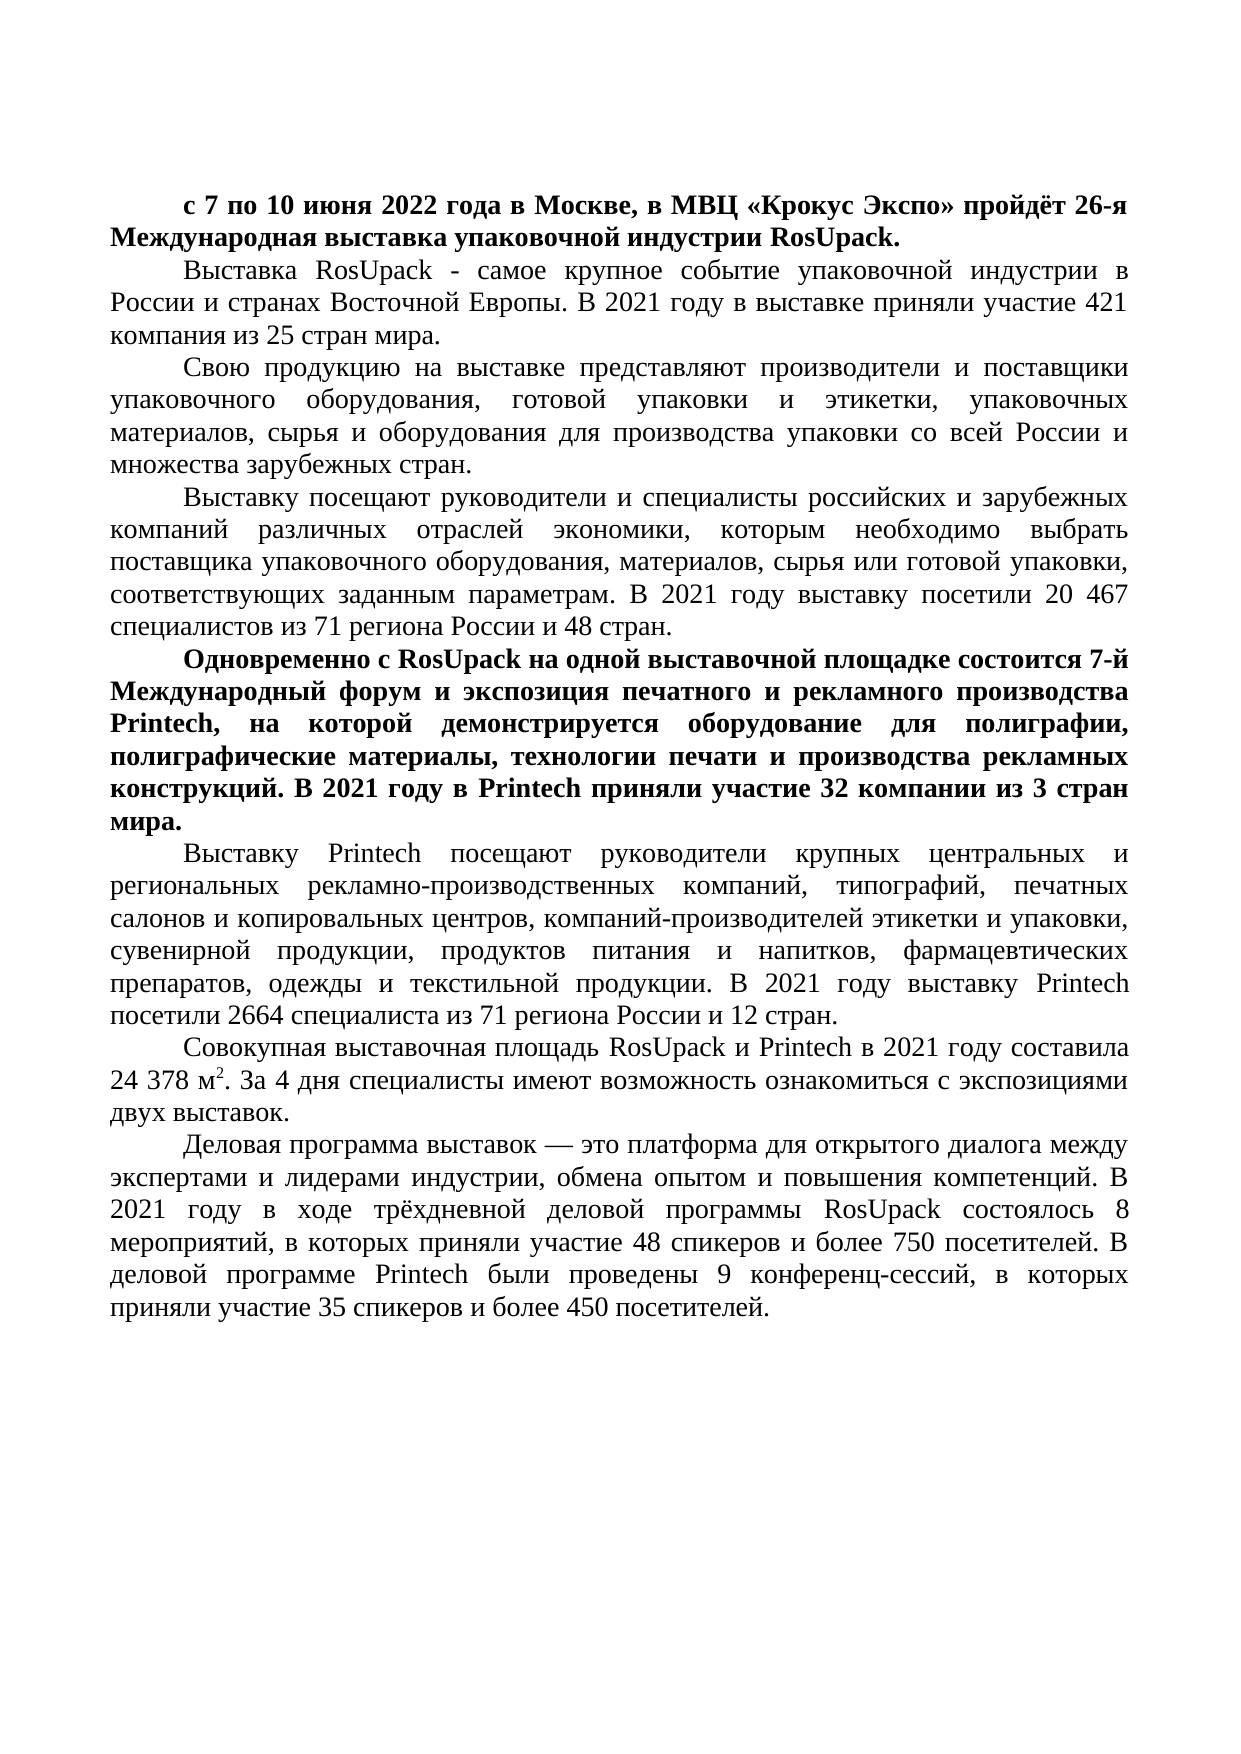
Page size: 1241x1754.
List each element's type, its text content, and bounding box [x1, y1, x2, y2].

text Выставку Printech посещают руководители крупных центральных и региональных рекламно-производственных компаний, типографий, печатных салонов и копировальных центров, компаний-производителей этикетки и упаковки, сувенирной продукции, продуктов питания и напитков, фармацевтических препаратов, одежды и текстильной продукции. В 2021 году выставку Printech посетили 2664 специалиста из 71 региона России и 12 стран. [110, 836, 1130, 1030]
text с 7 по 10 июня 2022 года в Москве, в МВЦ «Крокус Экспо» пройдёт 26-я Международная выставка упаковочной индустрии RosUpack. [110, 188, 1130, 253]
text Деловая программа выставок — это платформа для открытого диалога между экспертами и лидерами индустрии, обмена опытом и повышения компетенций. В 2021 году в ходе трёхдневной деловой программы RosUpack состоялось 8 мероприятий, в которых приняли участие 48 спикеров и более 750 посетителей. В деловой программе Printech были проведены 9 конференц-сессий, в которых приняли участие 35 спикеров и более 450 посетителей. [110, 1128, 1130, 1322]
text Совокупная выставочная площадь RosUpack и Printech в 2021 году составила 24 378 м2. За 4 дня специалисты имеют возможность ознакомиться с экспозициями двух выставок. [110, 1030, 1130, 1128]
text Выставка RosUpack - самое крупное событие упаковочной индустрии в России и странах Восточной Европы. В 2021 году в выставке приняли участие 421 компания из 25 стран мира. [110, 253, 1130, 350]
text Одновременно с RosUpack на одной выставочной площадке состоится 7-й Международный форум и экспозиция печатного и рекламного производства Printech, на которой демонстрируется оборудование для полиграфии, полиграфические материалы, технологии печати и производства рекламных конструкций. В 2021 году в Printech приняли участие 32 компании из 3 стран мира. [110, 642, 1130, 836]
text Свою продукцию на выставке представляют производители и поставщики упаковочного оборудования, готовой упаковки и этикетки, упаковочных материалов, сырья и оборудования для производства упаковки со всей России и множества зарубежных стран. [110, 350, 1130, 480]
text Выставку посещают руководители и специалисты российских и зарубежных компаний различных отраслей экономики, которым необходимо выбрать поставщика упаковочного оборудования, материалов, сырья или готовой упаковки, соответствующих заданным параметрам. В 2021 году выставку посетили 20 467 специалистов из 71 региона России и 48 стран. [110, 480, 1130, 642]
